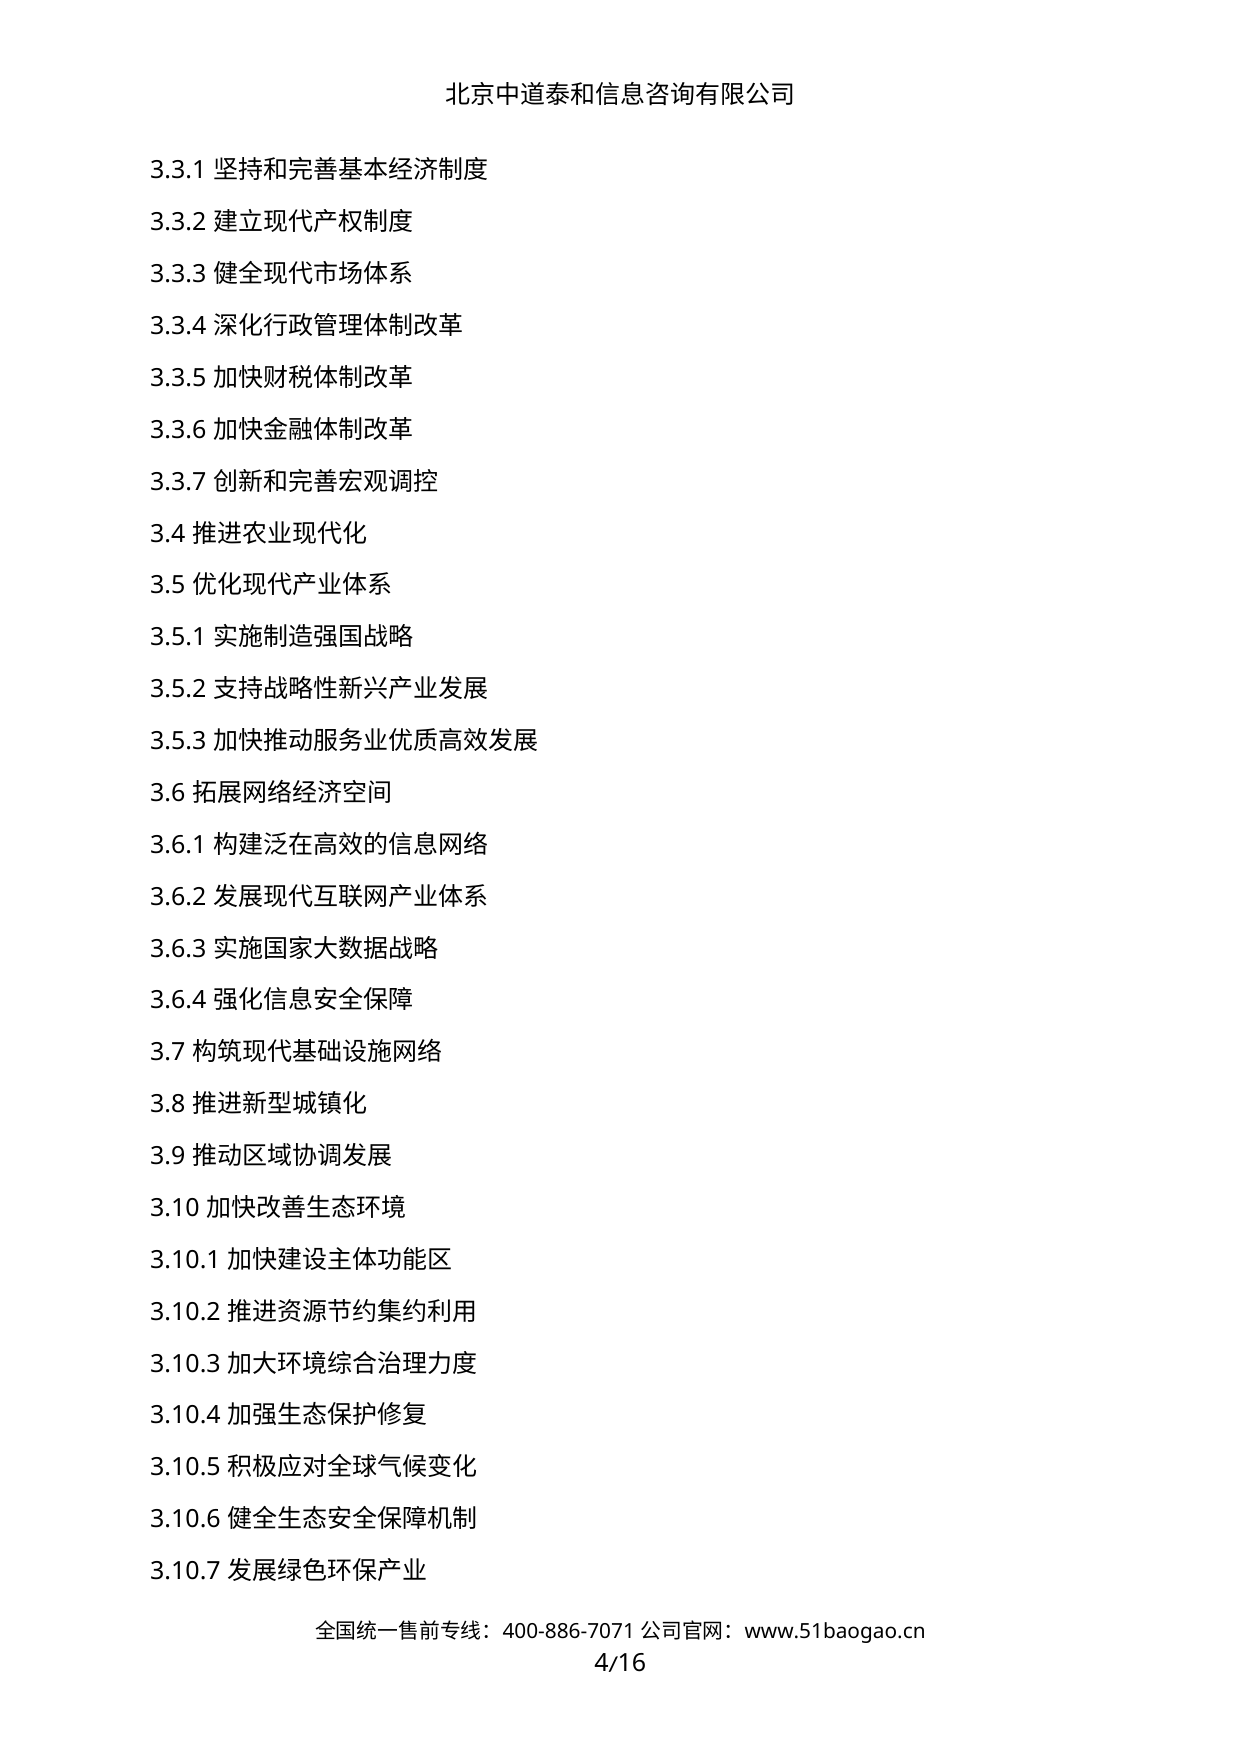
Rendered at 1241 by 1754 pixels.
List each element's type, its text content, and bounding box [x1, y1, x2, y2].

text 3.9 推动区域协调发展 [150, 1136, 1090, 1172]
text 3.10.4 加强生态保护修复 [150, 1395, 1090, 1431]
text 3.10.6 健全生态安全保障机制 [150, 1499, 1090, 1535]
text 3.6 拓展网络经济空间 [150, 772, 1090, 809]
text 3.3.3 健全现代市场体系 [150, 254, 1090, 290]
text 3.5.2 支持战略性新兴产业发展 [150, 669, 1090, 705]
text 3.10 加快改善生态环境 [150, 1187, 1090, 1224]
text 3.5.3 加快推动服务业优质高效发展 [150, 721, 1090, 757]
text 3.5 优化现代产业体系 [150, 565, 1090, 601]
text 3.8 推进新型城镇化 [150, 1084, 1090, 1120]
text 3.6.2 发展现代互联网产业体系 [150, 876, 1090, 912]
text 3.4 推进农业现代化 [150, 513, 1090, 549]
text 3.6.1 构建泛在高效的信息网络 [150, 824, 1090, 861]
text 3.5.1 实施制造强国战略 [150, 617, 1090, 653]
text 3.3.5 加快财税体制改革 [150, 357, 1090, 394]
text 3.3.6 加快金融体制改革 [150, 409, 1090, 446]
text 3.3.4 深化行政管理体制改革 [150, 306, 1090, 342]
text 3.10.3 加大环境综合治理力度 [150, 1343, 1090, 1379]
text 3.10.1 加快建设主体功能区 [150, 1239, 1090, 1276]
text 3.6.4 强化信息安全保障 [150, 980, 1090, 1016]
text 3.10.2 推进资源节约集约利用 [150, 1291, 1090, 1327]
text 3.3.1 坚持和完善基本经济制度 [150, 150, 1090, 186]
text 3.3.7 创新和完善宏观调控 [150, 461, 1090, 497]
text 3.3.2 建立现代产权制度 [150, 202, 1090, 238]
text 3.6.3 实施国家大数据战略 [150, 928, 1090, 964]
text 3.7 构筑现代基础设施网络 [150, 1032, 1090, 1068]
text 3.10.5 积极应对全球气候变化 [150, 1447, 1090, 1483]
text 3.10.7 发展绿色环保产业 [150, 1551, 1090, 1587]
